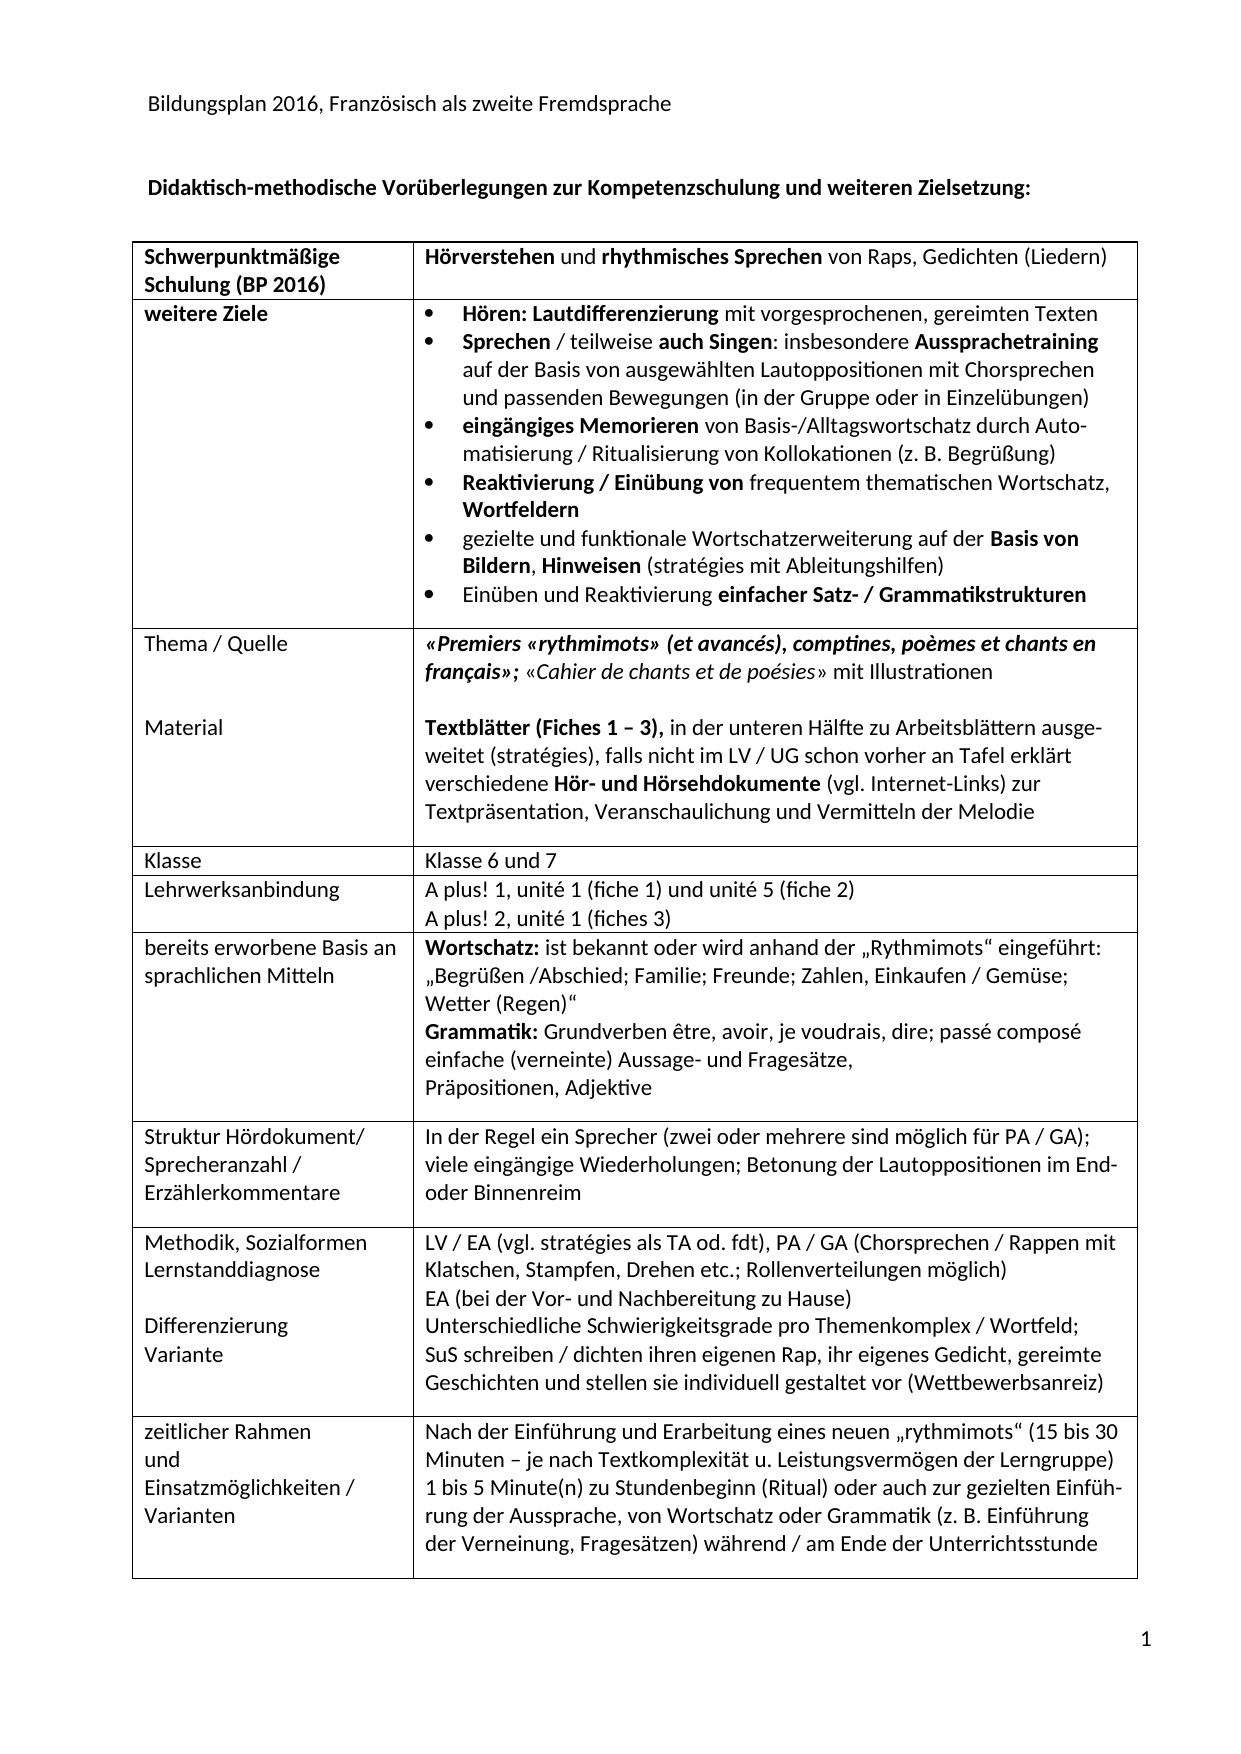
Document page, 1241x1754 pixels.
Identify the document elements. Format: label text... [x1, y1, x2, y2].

table_cell zeitlicher Rahmen und Einsatzmöglichkeiten / Varianten [133, 1417, 413, 1577]
table_cell In der Regel ein Sprecher (zwei oder mehrere sind möglich für PA / GA); viele eingängige Wiederholungen; Betonung der Lautoppositionen im End- oder Binnenreim [414, 1122, 1137, 1227]
table_cell Klasse [133, 847, 413, 874]
table_cell Thema / Quelle Material [133, 629, 413, 846]
table_cell Methodik, Sozialformen Lernstanddiagnose Differenzierung Variante [133, 1228, 413, 1416]
table_cell LV / EA (vgl. stratégies als TA od. fdt), PA / GA (Chorsprechen / Rappen mit Klatschen, Stampfen, Drehen etc.; Rollenverteilungen möglich) EA (bei der Vor- und Nachbereitung zu Hause) Unterschiedliche Schwierigkeitsgrade pro Themenkomplex / Wortfeld; SuS schreiben / dichten ihren eigenen Rap, ihr eigenes Gedicht, gereimte Geschichten und stellen sie individuell gestaltet vor (Wettbewerbsanreiz) [414, 1228, 1137, 1416]
table_cell bereits erworbene Basis an sprachlichen Mitteln [133, 933, 413, 1121]
table_cell A plus! 1, unité 1 (fiche 1) und unité 5 (fiche 2) A plus! 2, unité 1 (fiches 3) [414, 876, 1137, 932]
table_cell «Premiers «rythmimots» (et avancés), comptines, poèmes et chants en français»; «Cahier de chants et de poésies» mit Illustrationen Textblätter (Fiches 1 – 3), in der unteren Hälfte zu Arbeitsblättern ausge-weitet (stratégies), falls nicht im LV / UG schon vorher an Tafel erklärt verschiedene Hör- und Hörsehdokumente (vgl. Internet-Links) zur Textpräsentation, Veranschaulichung und Vermitteln der Melodie [414, 629, 1137, 846]
table_header Schwerpunktmäßige Schulung (BP 2016) [133, 243, 413, 298]
table_cell Klasse 6 und 7 [414, 847, 1137, 874]
table_cell Lehrwerksanbindung [133, 876, 413, 932]
table_header Hörverstehen und rhythmisches Sprechen von Raps, Gedichten (Liedern) [414, 243, 1137, 298]
table_cell Hören: Lautdifferenzierung mit vorgesprochenen, gereimten Texten Sprechen / teilweise auch Singen: insbesondere Aussprachetraining auf der Basis von ausgewählten Lautoppositionen mit Chorsprechen und passenden Bewegungen (in der Gruppe oder in Einzelübungen) eingängiges Memorieren von Basis-/Alltagswortschatz durch Auto- matisierung / Ritualisierung von Kollokationen (z. B. Begrüßung) Reaktivierung / Einübung von frequentem thematischen Wortschatz, Wortfeldern gezielte und funktionale Wortschatzerweiterung auf der Basis von Bildern, Hinweisen (stratégies mit Ableitungshilfen) Einüben und Reaktivierung einfacher Satz- / Grammatikstrukturen [414, 300, 1137, 628]
table_cell Wortschatz: ist bekannt oder wird anhand der „Rythmimots“ eingeführt: „Begrüßen /Abschied; Familie; Freunde; Zahlen, Einkaufen / Gemüse; Wetter (Regen)“ Grammatik: Grundverben être, avoir, je voudrais, dire; passé composé einfache (verneinte) Aussage- und Fragesätze, Präpositionen, Adjektive [414, 933, 1137, 1121]
table_cell weitere Ziele [133, 300, 413, 628]
table_cell Nach der Einführung und Erarbeitung eines neuen „rythmimots“ (15 bis 30 Minuten – je nach Textkomplexität u. Leistungsvermögen der Lerngruppe) 1 bis 5 Minute(n) zu Stundenbeginn (Ritual) oder auch zur gezielten Einfüh-rung der Aussprache, von Wortschatz oder Grammatik (z. B. Einführung der Verneinung, Fragesätzen) während / am Ende der Unterrichtsstunde [414, 1417, 1137, 1577]
text Bildungsplan 2016, Französisch als zweite Fremdsprache [148, 89, 1152, 117]
table_cell Struktur Hördokument/ Sprecheranzahl / Erzählerkommentare [133, 1122, 413, 1227]
text Didaktisch-methodische Vorüberlegungen zur Kompetenzschulung und weiteren Zielsetzung: [148, 173, 1152, 201]
